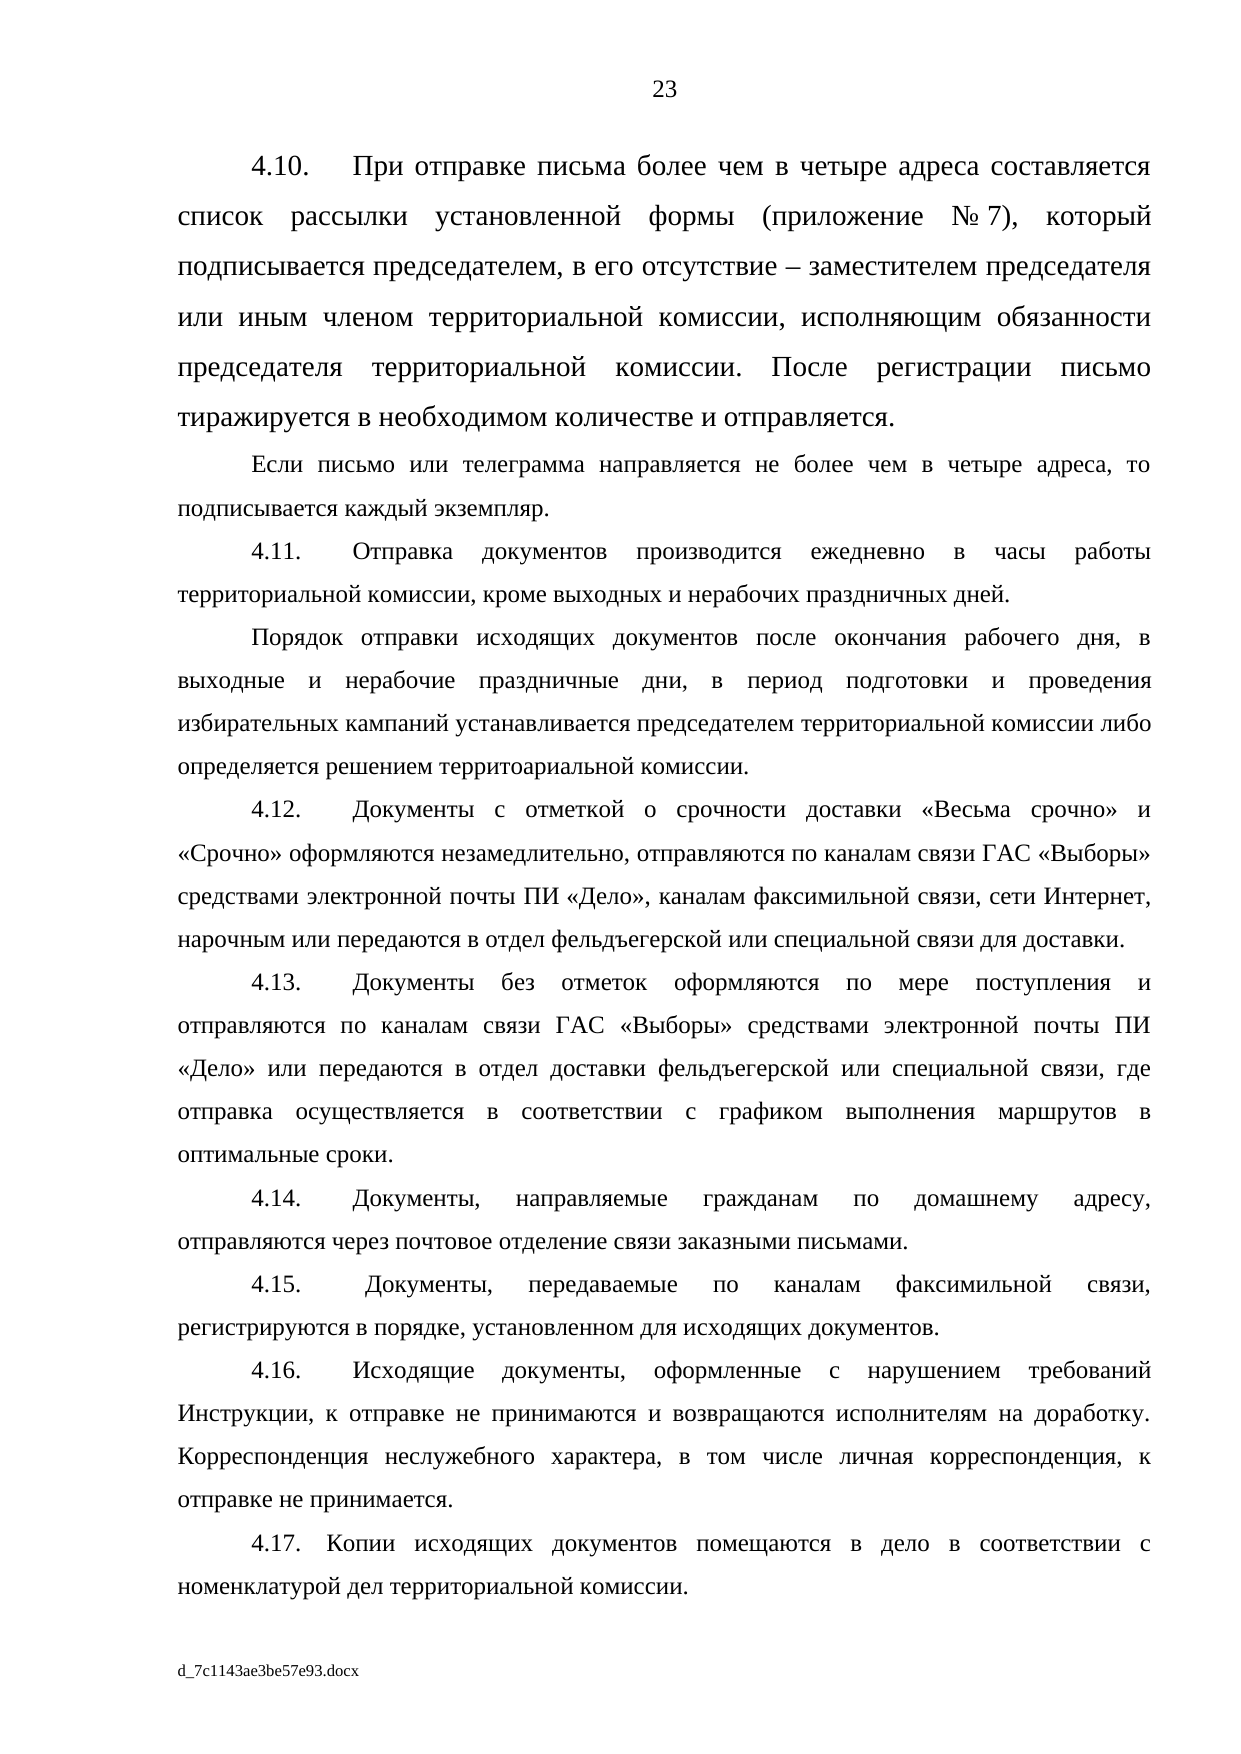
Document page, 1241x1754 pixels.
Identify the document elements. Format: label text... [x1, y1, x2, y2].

text 4.12. Документы с отметкой о срочности доставки «Весьма срочно» и «Срочно» оформляются незамедлительно, отправляются по каналам связи ГАС «Выборы» средствами электронной почты ПИ «Дело», каналам факсимильной связи, сети Интернет, нарочным или передаются в отдел фельдъегерской или специальной связи для доставки. [177, 794, 1152, 953]
text 4.17. Копии исходящих документов помещаются в дело в соответствии с номенклатурой дел территориальной комиссии. [177, 1528, 1152, 1599]
text 4.10. При отправке письма более чем в четыре адреса составляется список рассылки установленной формы (приложение № 7), который подписывается председателем, в его отсутствие – заместителем председателя или иным членом территориальной комиссии, исполняющим обязанности председателя территориальной комиссии. После регистрации письмо тиражируется в необходимом количестве и отправляется. [177, 148, 1152, 433]
text 4.13. Документы без отметок оформляются по мере поступления и отправляются по каналам связи ГАС «Выборы» средствами электронной почты ПИ «Дело» или передаются в отдел доставки фельдъегерской или специальной связи, где отправка осуществляется в соответствии с графиком выполнения маршрутов в оптимальные сроки. [177, 967, 1152, 1168]
text 4.15. Документы, передаваемые по каналам факсимильной связи, регистрируются в порядке, установленном для исходящих документов. [177, 1269, 1152, 1341]
text 4.11. Отправка документов производится ежедневно в часы работы территориальной комиссии, кроме выходных и нерабочих праздничных дней. [177, 536, 1152, 608]
text Если письмо или телеграмма направляется не более чем в четыре адреса, то подписывается каждый экземпляр. [177, 449, 1152, 521]
text 4.14. Документы, направляемые гражданам по домашнему адресу, отправляются через почтовое отделение связи заказными письмами. [177, 1183, 1152, 1254]
text Порядок отправки исходящих документов после окончания рабочего дня, в выходные и нерабочие праздничные дни, в период подготовки и проведения избирательных кампаний устанавливается председателем территориальной комиссии либо определяется решением территоариальной комиссии. [177, 622, 1152, 780]
text 4.16. Исходящие документы, оформленные с нарушением требований Инструкции, к отправке не принимаются и возвращаются исполнителям на доработку. Корреспонденция неслужебного характера, в том числе личная корреспонденция, к отправке не принимается. [177, 1355, 1152, 1513]
